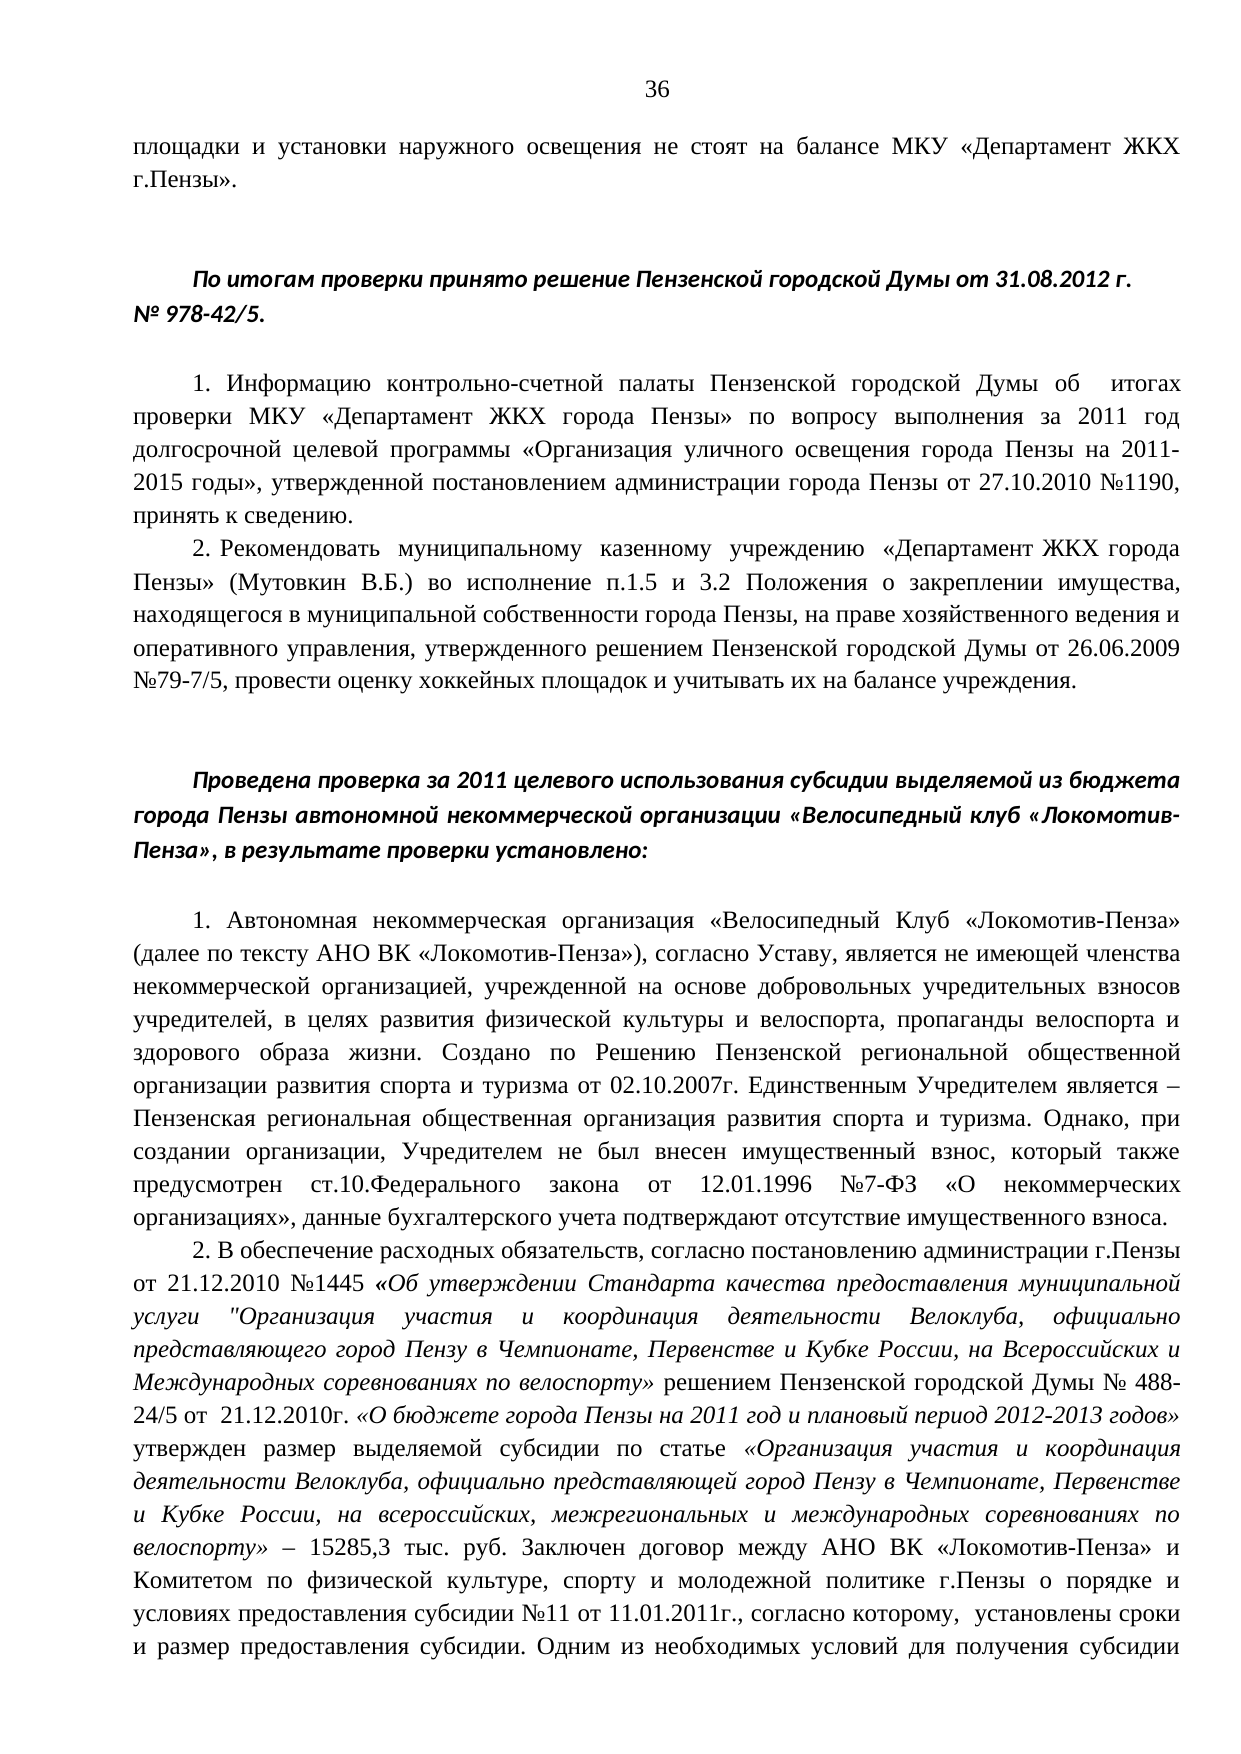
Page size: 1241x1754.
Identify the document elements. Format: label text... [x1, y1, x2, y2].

list 2. Рекомендовать муниципальному казенному учреждению «Департамент ЖКХ города Пензы» (Мутовкин В.Б.) во исполнение п.1.5 и 3.2 Положения о закреплении имущества, находящегося в муниципальной собственности города Пензы, на праве хозяйственного ведения и оперативного управления, утвержденного решением Пензенской городской Думы от 26.06.2009 №79-7/5, провести оценку хоккейных площадок и учитывать их на балансе учреждения. [133, 533, 1181, 694]
list 1. Информацию контрольно-счетной палаты Пензенской городской Думы об итогах проверки МКУ «Департамент ЖКХ города Пензы» по вопросу выполнения за 2011 год долгосрочной целевой программы «Организация уличного освещения города Пензы на 2011-2015 годы», утвержденной постановлением администрации города Пензы от 27.10.2010 №1190, принять к сведению. [133, 368, 1181, 529]
list 1. Автономная некоммерческая организация «Велосипедный Клуб «Локомотив-Пенза» (далее по тексту АНО ВК «Локомотив-Пенза»), согласно Уставу, является не имеющей членства некоммерческой организацией, учрежденной на основе добровольных учредительных взносов учредителей, в целях развития физической культуры и велоспорта, пропаганды велоспорта и здорового образа жизни. Создано по Решению Пензенской региональной общественной организации развития спорта и туризма от 02.10.2007г. Единственным Учредителем является – Пензенская региональная общественная организация развития спорта и туризма. Однако, при создании организации, Учредителем не был внесен имущественный взнос, который также предусмотрен ст.10.Федерального закона от 12.01.1996 №7-ФЗ «О некоммерческих организациях», данные бухгалтерского учета подтверждают отсутствие имущественного взноса. [133, 905, 1181, 1231]
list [133, 1235, 1181, 1660]
list По итогам проверки принято решение Пензенской городской Думы от 31.08.2012 г. № 978-42/5. [133, 263, 1181, 329]
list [133, 131, 1181, 193]
list Проведена проверка за 2011 целевого использования субсидии выделяемой из бюджета города Пензы автономной некоммерческой организации «Велосипедный клуб «Локомотив-Пенза», в результате проверки установлено: [133, 765, 1181, 865]
